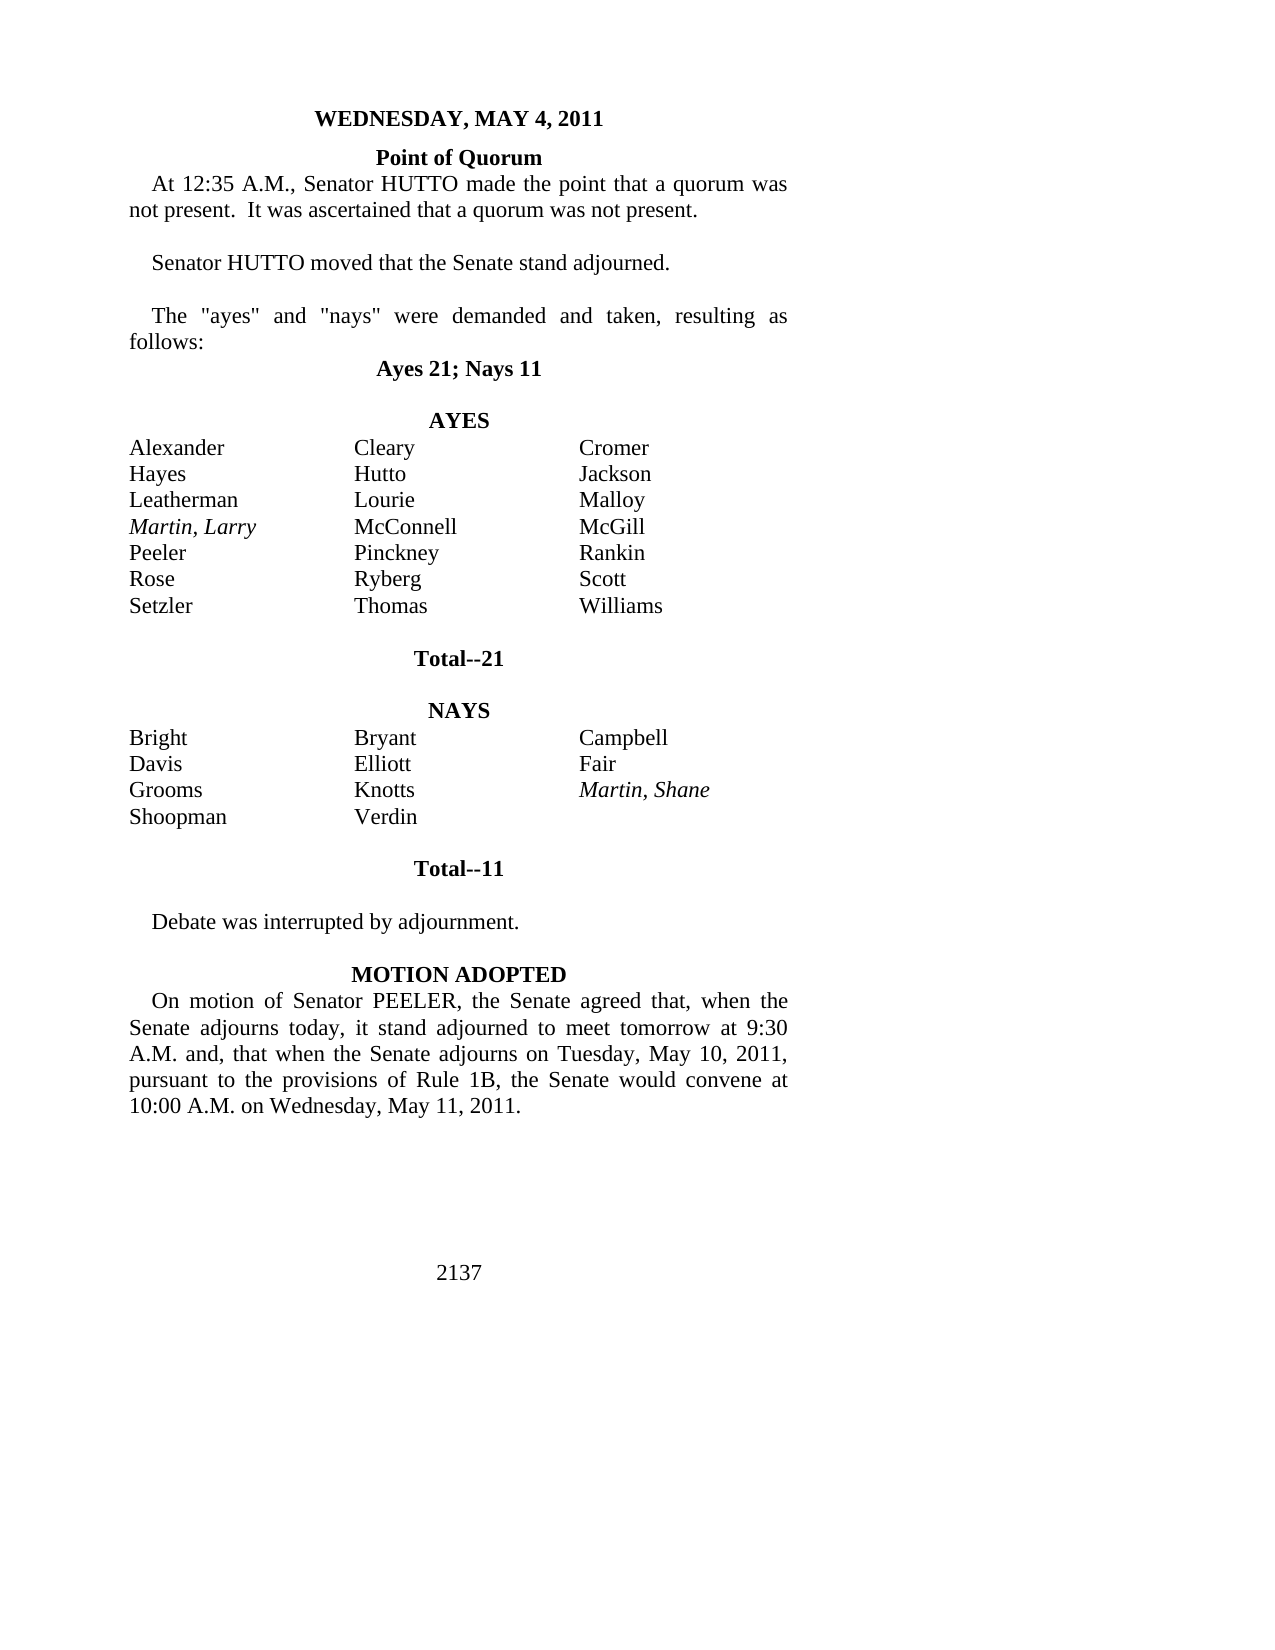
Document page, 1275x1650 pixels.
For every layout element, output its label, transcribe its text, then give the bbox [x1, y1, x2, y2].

text The "ayes" and "nays" were demanded and taken, resulting as follows: [129, 302, 789, 355]
text Rose Ryberg Scott [129, 566, 789, 592]
text Point of Quorum [129, 144, 789, 170]
text Davis Elliott Fair [129, 750, 789, 776]
text AYES [129, 407, 789, 434]
text Total--11 [129, 855, 789, 882]
text Hayes Hutto Jackson [129, 460, 789, 486]
text Bright Bryant Campbell [129, 724, 789, 750]
text NAYS [129, 697, 789, 724]
text Leatherman Lourie Malloy [129, 486, 789, 513]
text MOTION ADOPTED [129, 961, 789, 987]
text Debate was interrupted by adjournment. [129, 908, 789, 934]
text Ayes 21; Nays 11 [129, 355, 789, 381]
text On motion of Senator PEELER, the Senate agreed that, when the Senate adjourns today, it stand adjourned to meet tomorrow at 9:30 A.M. and, that when the Senate adjourns on Tuesday, May 10, 2011, pursuant to the provisions of Rule 1B, the Senate would convene at 10:00 A.M. on Wednesday, May 11, 2011. [129, 987, 789, 1119]
text Total--21 [129, 644, 789, 671]
text At 12:35 A.M., Senator HUTTO made the point that a quorum was not present. It was ascertained that a quorum was not present. [129, 170, 789, 223]
text Peeler Pinckney Rankin [129, 539, 789, 566]
text Setzler Thomas Williams [129, 592, 789, 618]
text Shoopman Verdin [129, 803, 789, 829]
text Senator HUTTO moved that the Senate stand adjourned. [129, 249, 789, 276]
text Alexander Cleary Cromer [129, 434, 789, 460]
text Grooms Knotts Martin, Shane [129, 776, 789, 803]
text Martin, Larry McConnell McGill [129, 513, 789, 539]
